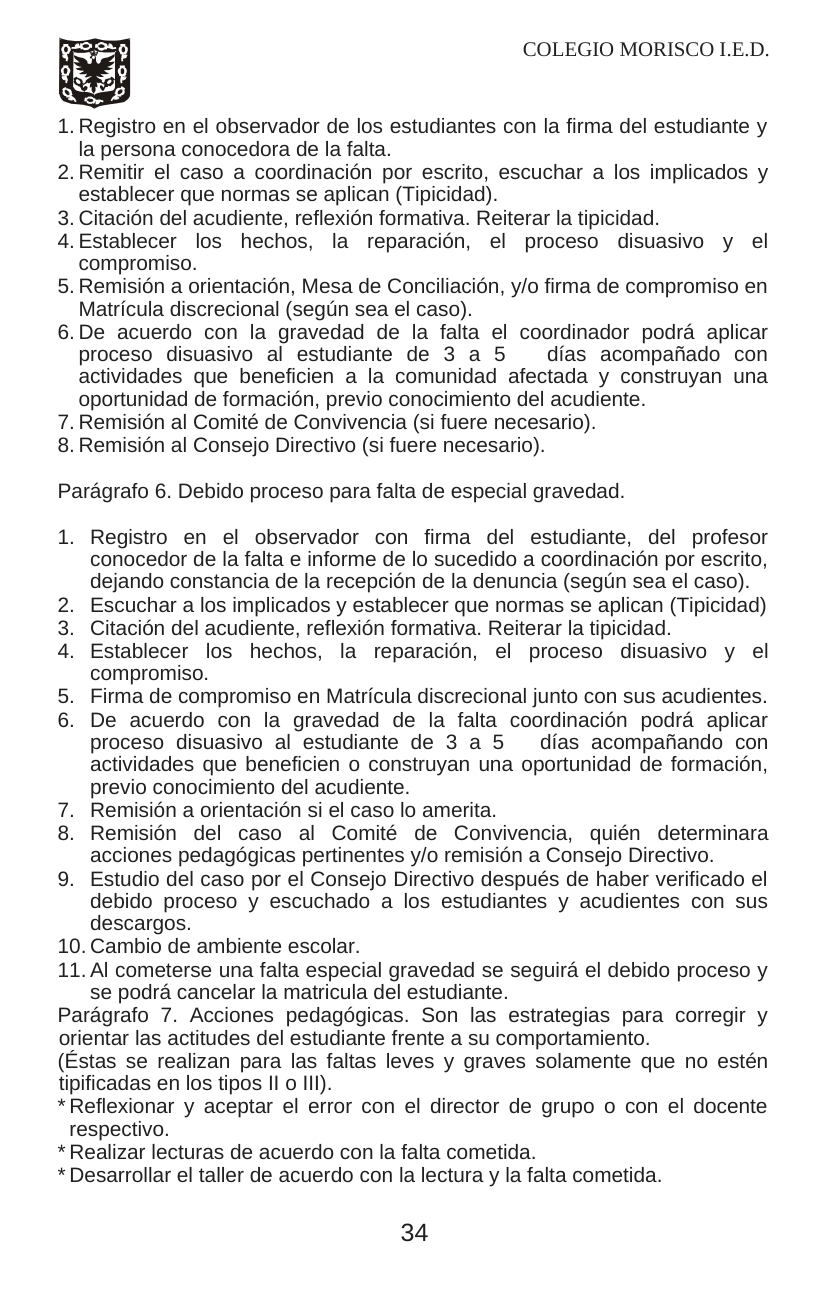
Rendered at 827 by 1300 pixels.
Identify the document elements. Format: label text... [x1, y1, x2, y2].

list Cambio de ambiente escolar. [57, 936, 769, 958]
list Desarrollar el taller de acuerdo con la lectura y la falta cometida. [57, 1165, 769, 1187]
list Establecer los hechos, la reparación, el proceso disuasivo y el compromiso. [57, 641, 769, 685]
list Realizar lecturas de acuerdo con la falta cometida. [57, 1141, 769, 1164]
list Estudio del caso por el Consejo Directivo después de haber verificado el debido proceso y escuchado a los estudiantes y acudientes con sus descargos. [57, 868, 769, 935]
list Establecer los hechos, la reparación, el proceso disuasivo y el compromiso. [57, 230, 769, 275]
list Escuchar a los implicados y establecer que normas se aplican (Tipicidad) [57, 594, 769, 616]
list Firma de compromiso en Matrícula discrecional junto con sus acudientes. [57, 686, 769, 708]
list Citación del acudiente, reflexión formativa. Reiterar la tipicidad. [57, 617, 769, 640]
text (Éstas se realizan para las faltas leves y graves solamente que no estén tipificadas en los tipos II o III). [57, 1050, 769, 1095]
text Parágrafo 6. Debido proceso para falta de especial gravedad. [57, 481, 769, 503]
list Remisión a orientación, Mesa de Conciliación, y/o firma de compromiso en Matrícula discrecional (según sea el caso). [57, 276, 769, 320]
picture [58, 36, 131, 109]
list Remisión al Comité de Convivencia (si fuere necesario). [57, 412, 769, 434]
list Registro en el observador con firma del estudiante, del profesor conocedor de la falta e informe de lo sucedido a coordinación por escrito, dejando constancia de la recepción de la denuncia (según sea el caso). [57, 526, 769, 593]
list Citación del acudiente, reflexión formativa. Reiterar la tipicidad. [57, 207, 769, 229]
list Remisión al Consejo Directivo (si fuere necesario). [57, 435, 769, 457]
list Al cometerse una falta especial gravedad se seguirá el debido proceso y se podrá cancelar la matricula del estudiante. [57, 959, 769, 1004]
text Parágrafo 7. Acciones pedagógicas. Son las estrategias para corregir y orientar las actitudes del estudiante frente a su comportamiento. [57, 1005, 769, 1049]
list Reflexionar y aceptar el error con el director de grupo o con el docente respectivo. [57, 1096, 769, 1140]
list Registro en el observador de los estudiantes con la firma del estudiante y la persona conocedora de la falta. [57, 116, 769, 161]
list Remisión a orientación si el caso lo amerita. [57, 799, 769, 822]
list Remisión del caso al Comité de Convivencia, quién determinara acciones pedagógicas pertinentes y/o remisión a Consejo Directivo. [57, 823, 769, 867]
list De acuerdo con la gravedad de la falta el coordinador podrá aplicar proceso disuasivo al estudiante de 3 a 5 días acompañado con actividades que beneficien a la comunidad afectada y construyan una oportunidad de formación, previo conocimiento del acudiente. [57, 321, 769, 411]
list De acuerdo con la gravedad de la falta coordinación podrá aplicar proceso disuasivo al estudiante de 3 a 5 días acompañando con actividades que beneficien o construyan una oportunidad de formación, previo conocimiento del acudiente. [57, 709, 769, 798]
list Remitir el caso a coordinación por escrito, escuchar a los implicados y establecer que normas se aplican (Tipicidad). [57, 162, 769, 206]
